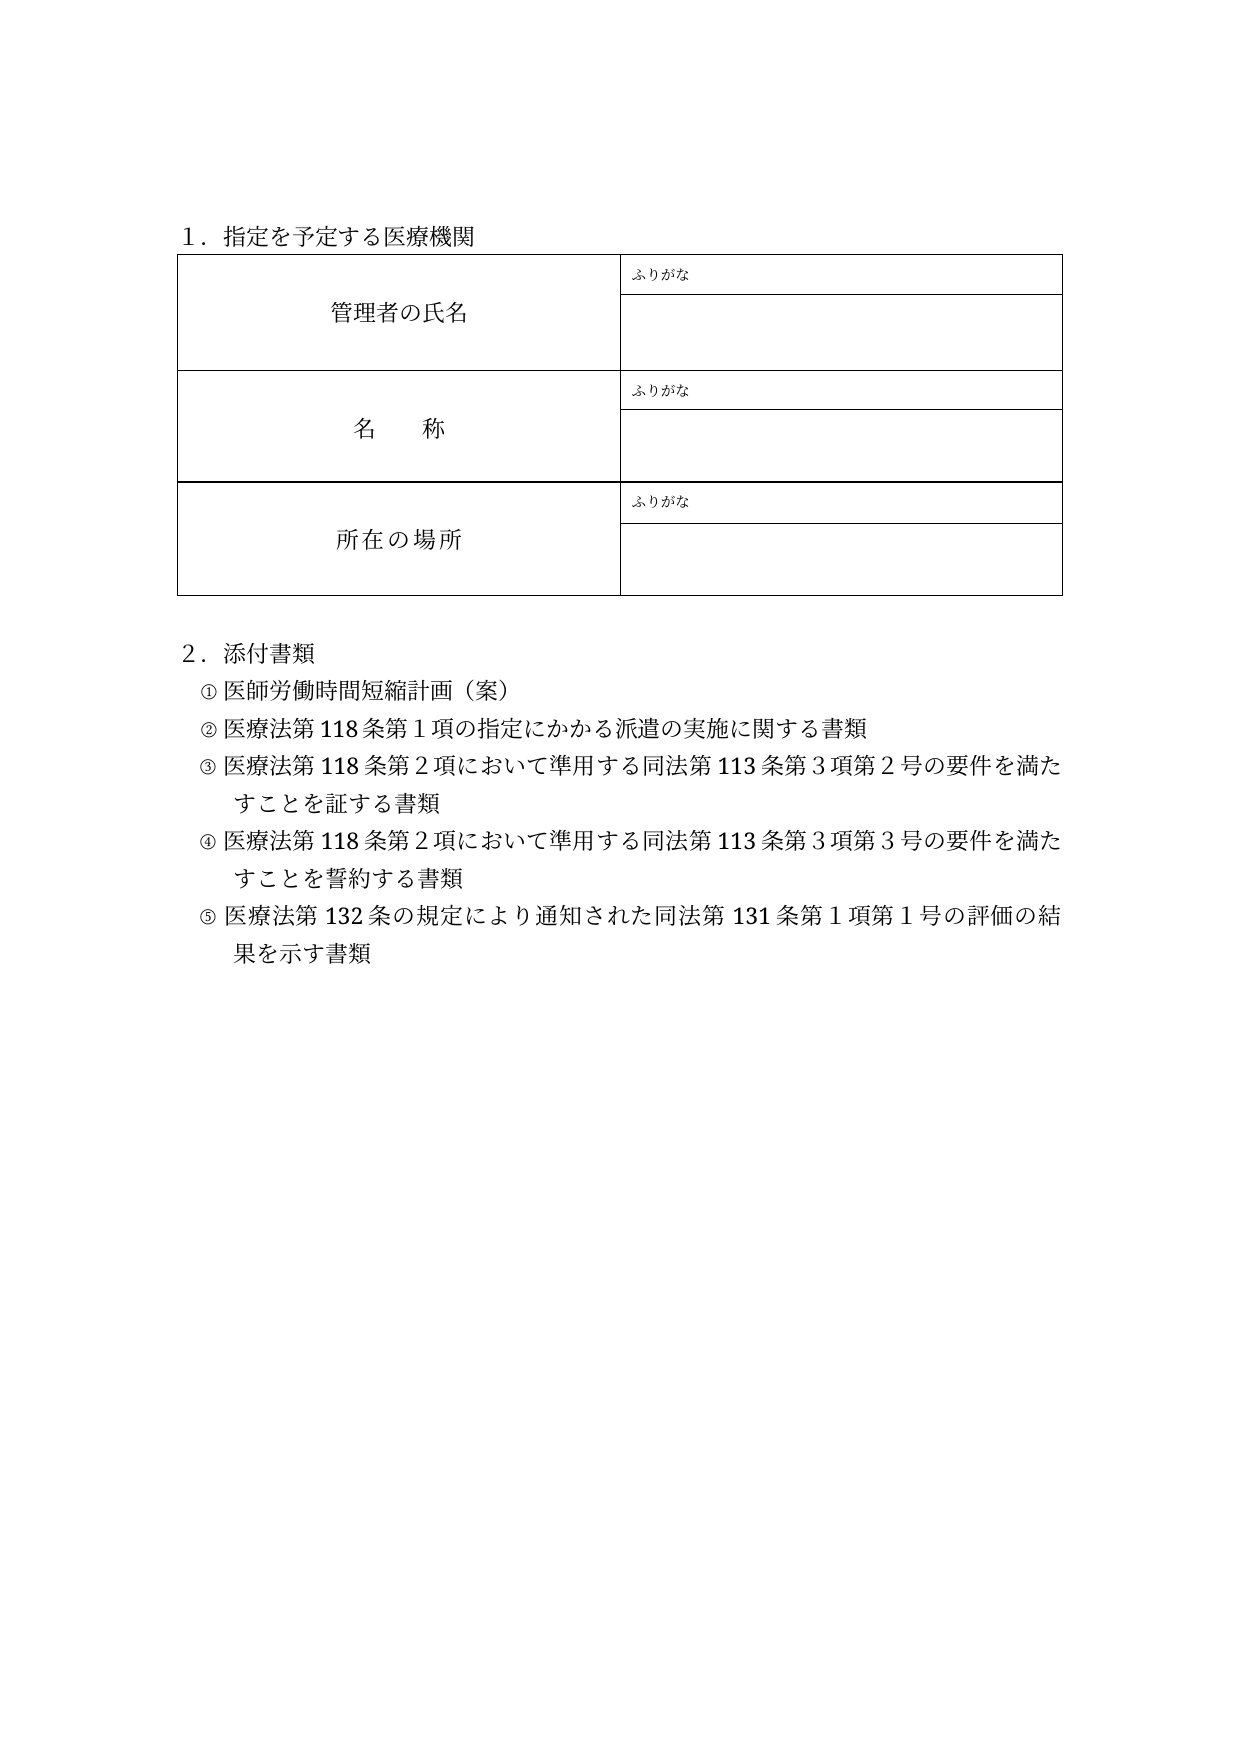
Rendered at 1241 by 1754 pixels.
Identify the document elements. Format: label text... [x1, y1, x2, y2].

table_header ふりがな [621, 255, 1062, 294]
text ② 医療法第118条第１項の指定にかかる派遣の実施に関する書類 [177, 709, 1063, 746]
text ⑤ 医療法第132条の規定により通知された同法第131条第１項第１号の評価の結 果を示す書類 [199, 896, 1063, 971]
table_cell [621, 524, 1062, 595]
table_cell 名称 [178, 371, 620, 481]
text ２．添付書類 [177, 634, 1063, 671]
text ④ 医療法第118条第２項において準用する同法第113条第３項第３号の要件を満たすことを誓約する書類 [199, 821, 1063, 896]
table_cell ふりがな [621, 483, 1062, 522]
text ① 医師労働時間短縮計画（案） [177, 671, 1063, 709]
text １．指定を予定する医療機関 [177, 217, 1063, 254]
table_header 管理者の氏名 [178, 255, 620, 370]
text ③ 医療法第118条第２項において準用する同法第113条第３項第２号の要件を満たすことを証する書類 [199, 746, 1063, 821]
table_cell 所在の場所 [178, 483, 620, 595]
table_cell [621, 295, 1062, 370]
table_cell ふりがな [621, 371, 1062, 409]
table_cell [621, 410, 1062, 481]
